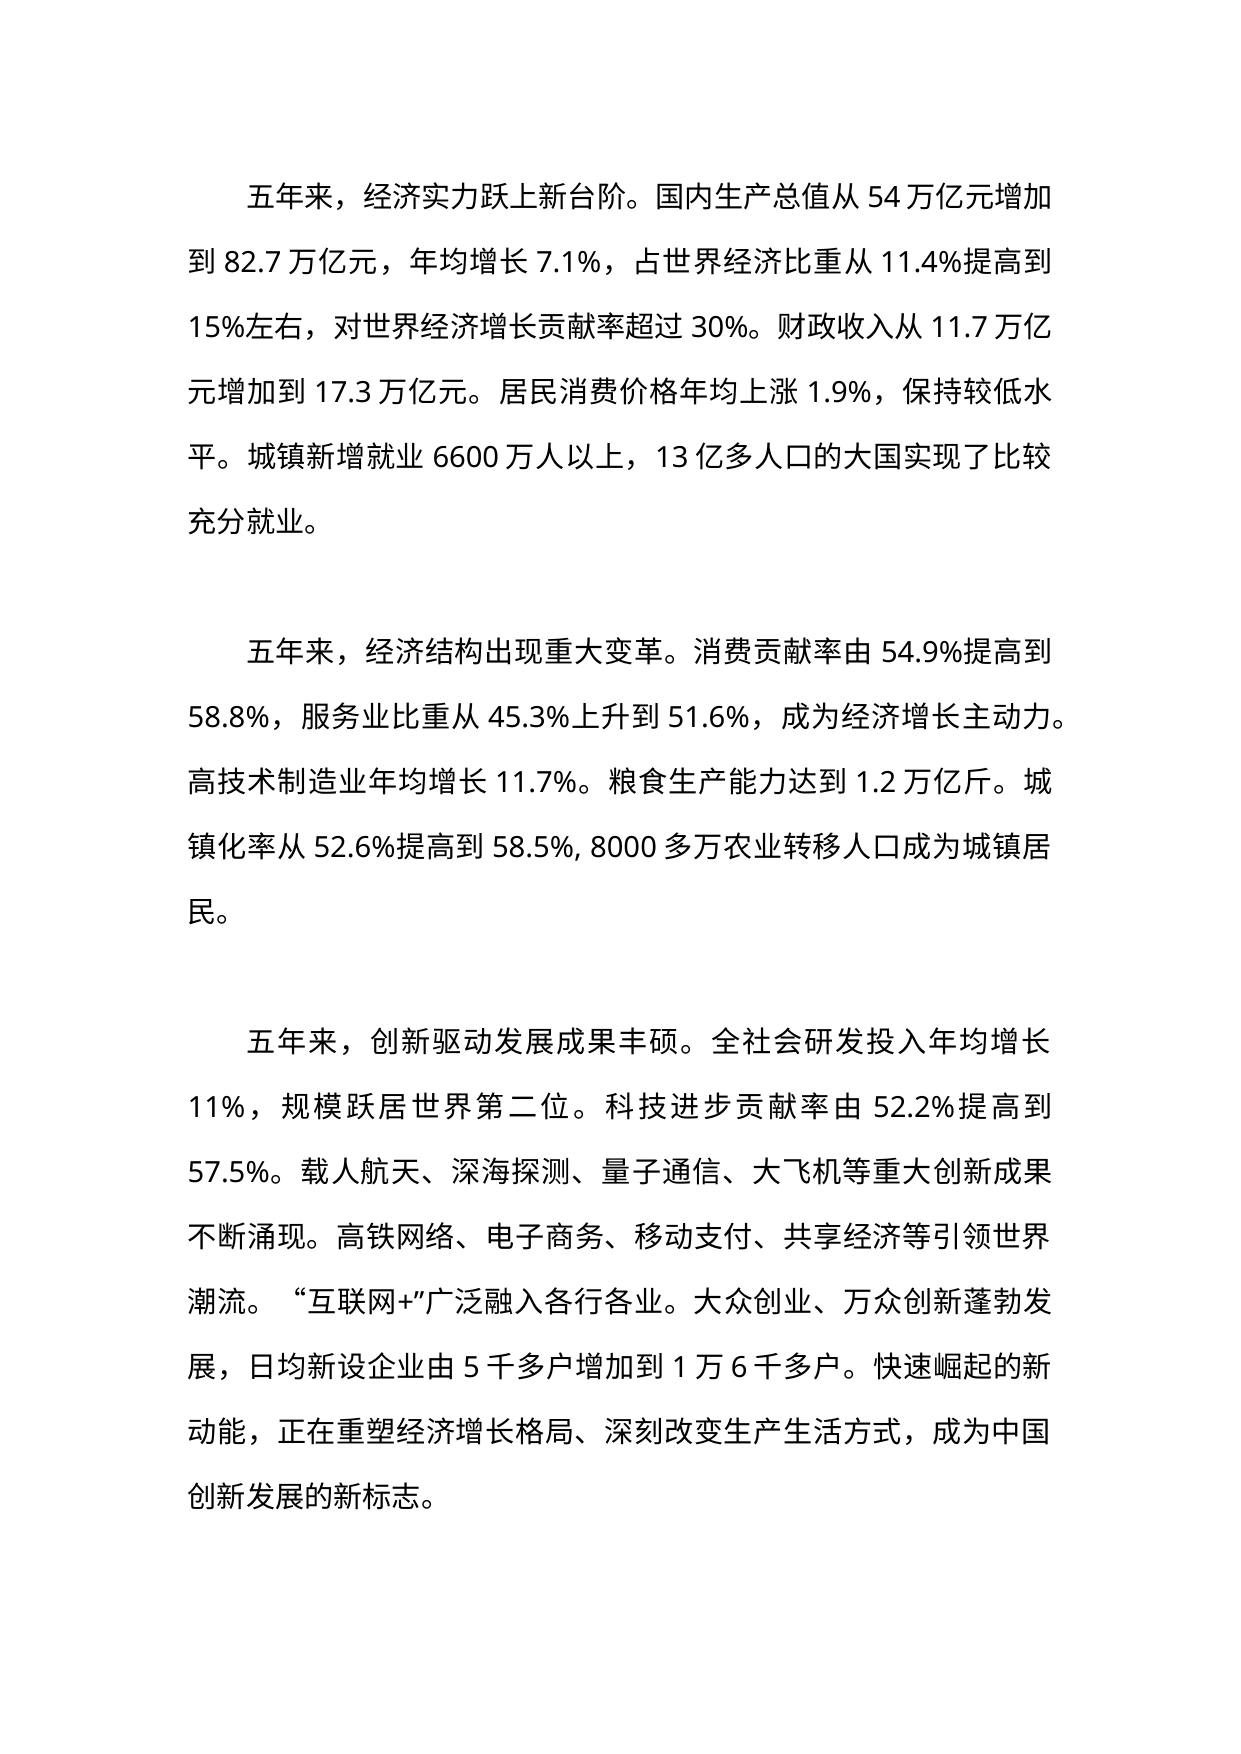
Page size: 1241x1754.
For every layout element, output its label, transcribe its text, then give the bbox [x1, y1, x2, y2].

text 五年来，创新驱动发展成果丰硕。全社会研发投入年均增长11%，规模跃居世界第二位。科技进步贡献率由52.2%提高到57.5%。载人航天、深海探测、量子通信、大飞机等重大创新成果不断涌现。高铁网络、电子商务、移动支付、共享经济等引领世界潮流。“互联网+”广泛融入各行各业。大众创业、万众创新蓬勃发展，日均新设企业由5千多户增加到1万6千多户。快速崛起的新动能，正在重塑经济增长格局、深刻改变生产生活方式，成为中国创新发展的新标志。 [187, 1007, 1053, 1527]
text 五年来，经济实力跃上新台阶。国内生产总值从54万亿元增加到82.7万亿元，年均增长7.1%，占世界经济比重从11.4%提高到15%左右，对世界经济增长贡献率超过30%。财政收入从11.7万亿元增加到17.3万亿元。居民消费价格年均上涨1.9%，保持较低水平。城镇新增就业6600万人以上，13亿多人口的大国实现了比较充分就业。 [187, 162, 1053, 552]
text 五年来，经济结构出现重大变革。消费贡献率由54.9%提高到58.8%，服务业比重从45.3%上升到51.6%，成为经济增长主动力。高技术制造业年均增长11.7%。粮食生产能力达到1.2万亿斤。城镇化率从52.6%提高到58.5%, 8000多万农业转移人口成为城镇居民。 [187, 617, 1053, 942]
